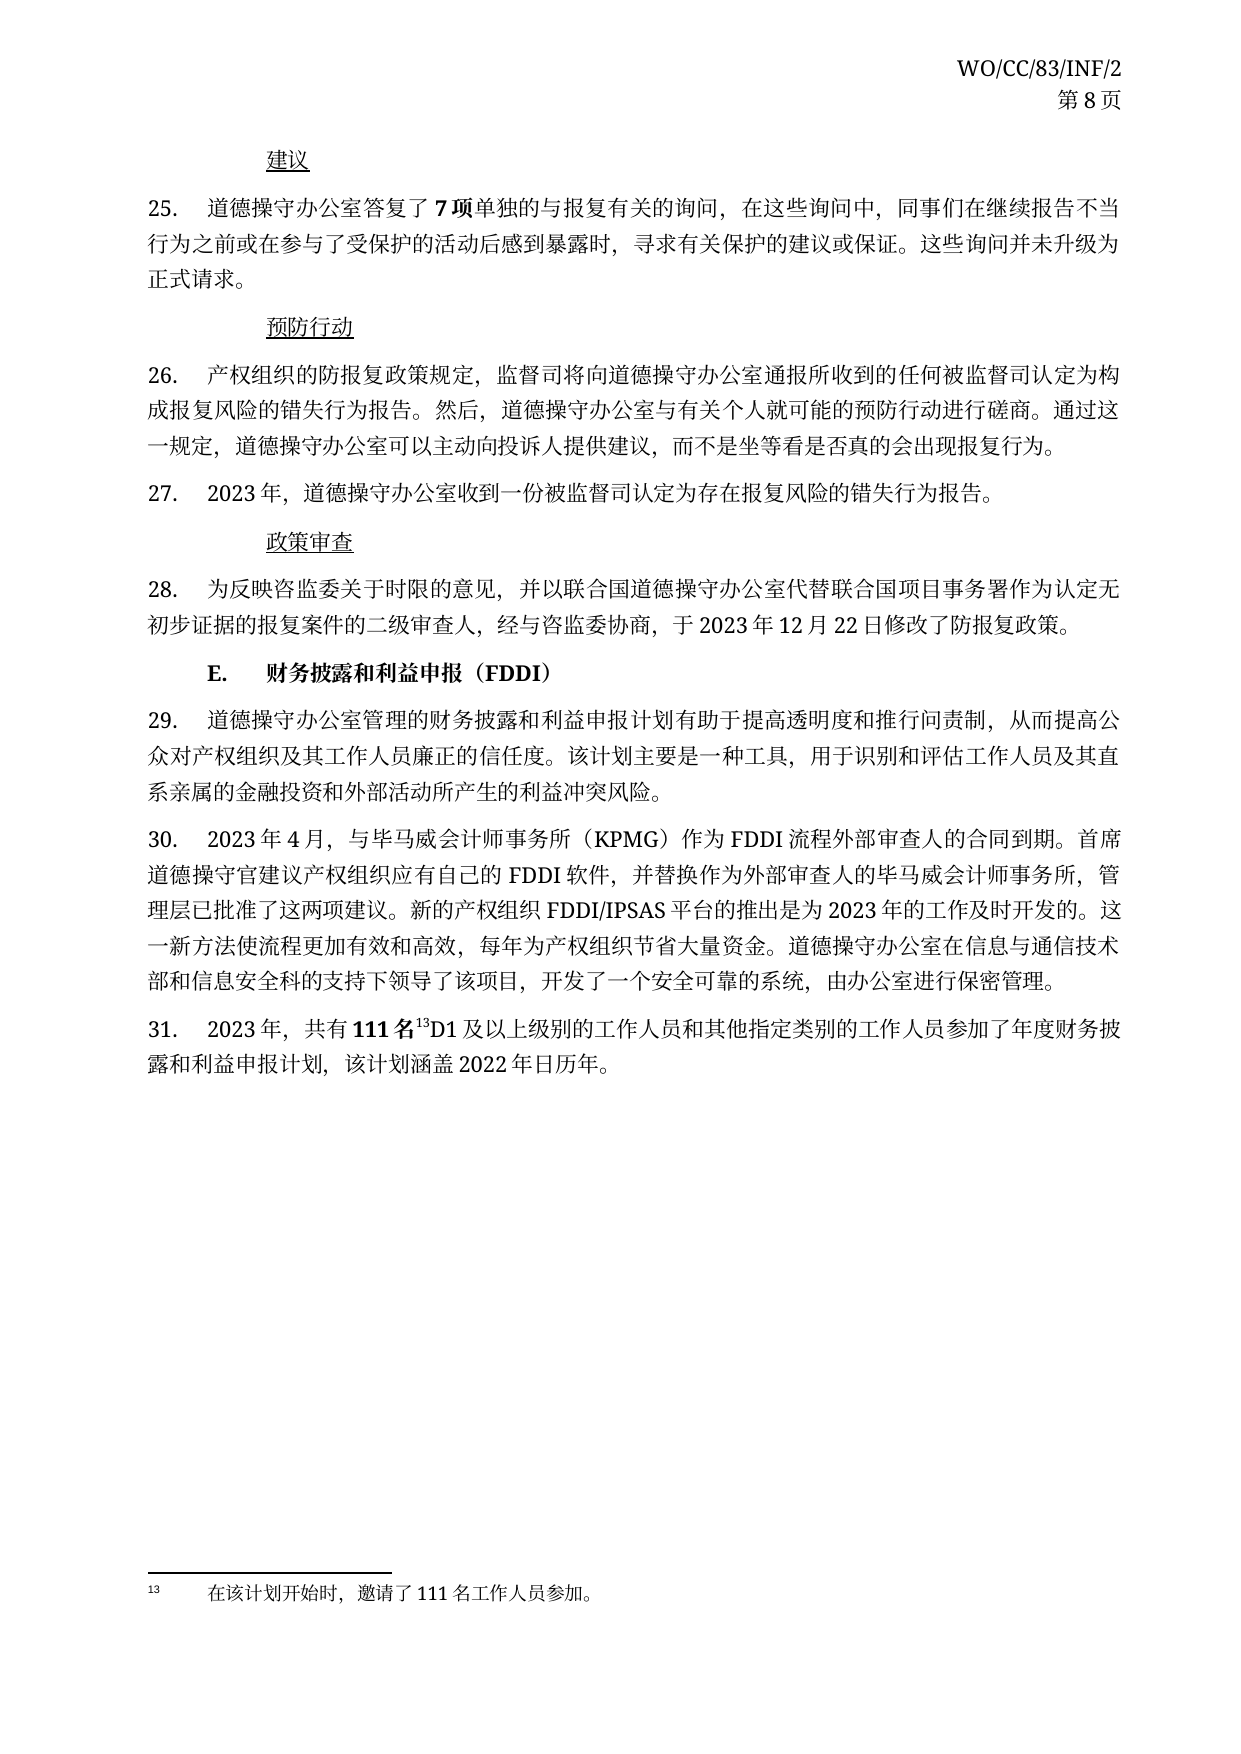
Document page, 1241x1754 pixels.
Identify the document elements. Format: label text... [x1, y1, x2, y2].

text 预防行动 [266, 306, 1122, 342]
list 2023年，共有111名D1及以上级别的工作人员和其他指定类别的工作人员参加了年度财务披露和利益申报计划，该计划涵盖2022年日历年。 [148, 1008, 1122, 1079]
text E. 财务披露和利益申报（FDDI） [207, 652, 1122, 687]
list 道德操守办公室答复了7项单独的与报复有关的询问，在这些询问中，同事们在继续报告不当行为之前或在参与了受保护的活动后感到暴露时，寻求有关保护的建议或保证。这些询问并未升级为正式请求。 [148, 187, 1122, 294]
text 建议 [266, 139, 1122, 175]
list 产权组织的防报复政策规定，监督司将向道德操守办公室通报所收到的任何被监督司认定为构成报复风险的错失行为报告。然后，道德操守办公室与有关个人就可能的预防行动进行磋商。通过这一规定，道德操守办公室可以主动向投诉人提供建议，而不是坐等看是否真的会出现报复行为。 [148, 354, 1122, 460]
list 2023年，道德操守办公室收到一份被监督司认定为存在报复风险的错失行为报告。 [148, 473, 1122, 508]
list 道德操守办公室管理的财务披露和利益申报计划有助于提高透明度和推行问责制，从而提高公众对产权组织及其工作人员廉正的信任度。该计划主要是一种工具，用于识别和评估工作人员及其直系亲属的金融投资和外部活动所产生的利益冲突风险。 [148, 700, 1122, 806]
list 2023年4月，与毕马威会计师事务所（KPMG）作为FDDI流程外部审查人的合同到期。首席道德操守官建议产权组织应有自己的FDDI软件，并替换作为外部审查人的毕马威会计师事务所，管理层已批准了这两项建议。新的产权组织FDDI/IPSAS平台的推出是为2023年的工作及时开发的。这一新方法使流程更加有效和高效，每年为产权组织节省大量资金。道德操守办公室在信息与通信技术部和信息安全科的支持下领导了该项目，开发了一个安全可靠的系统，由办公室进行保密管理。 [148, 819, 1122, 996]
list 为反映咨监委关于时限的意见，并以联合国道德操守办公室代替联合国项目事务署作为认定无初步证据的报复案件的二级审查人，经与咨监委协商，于2023年12月22日修改了防报复政策。 [148, 569, 1122, 639]
text 政策审查 [266, 521, 1122, 556]
